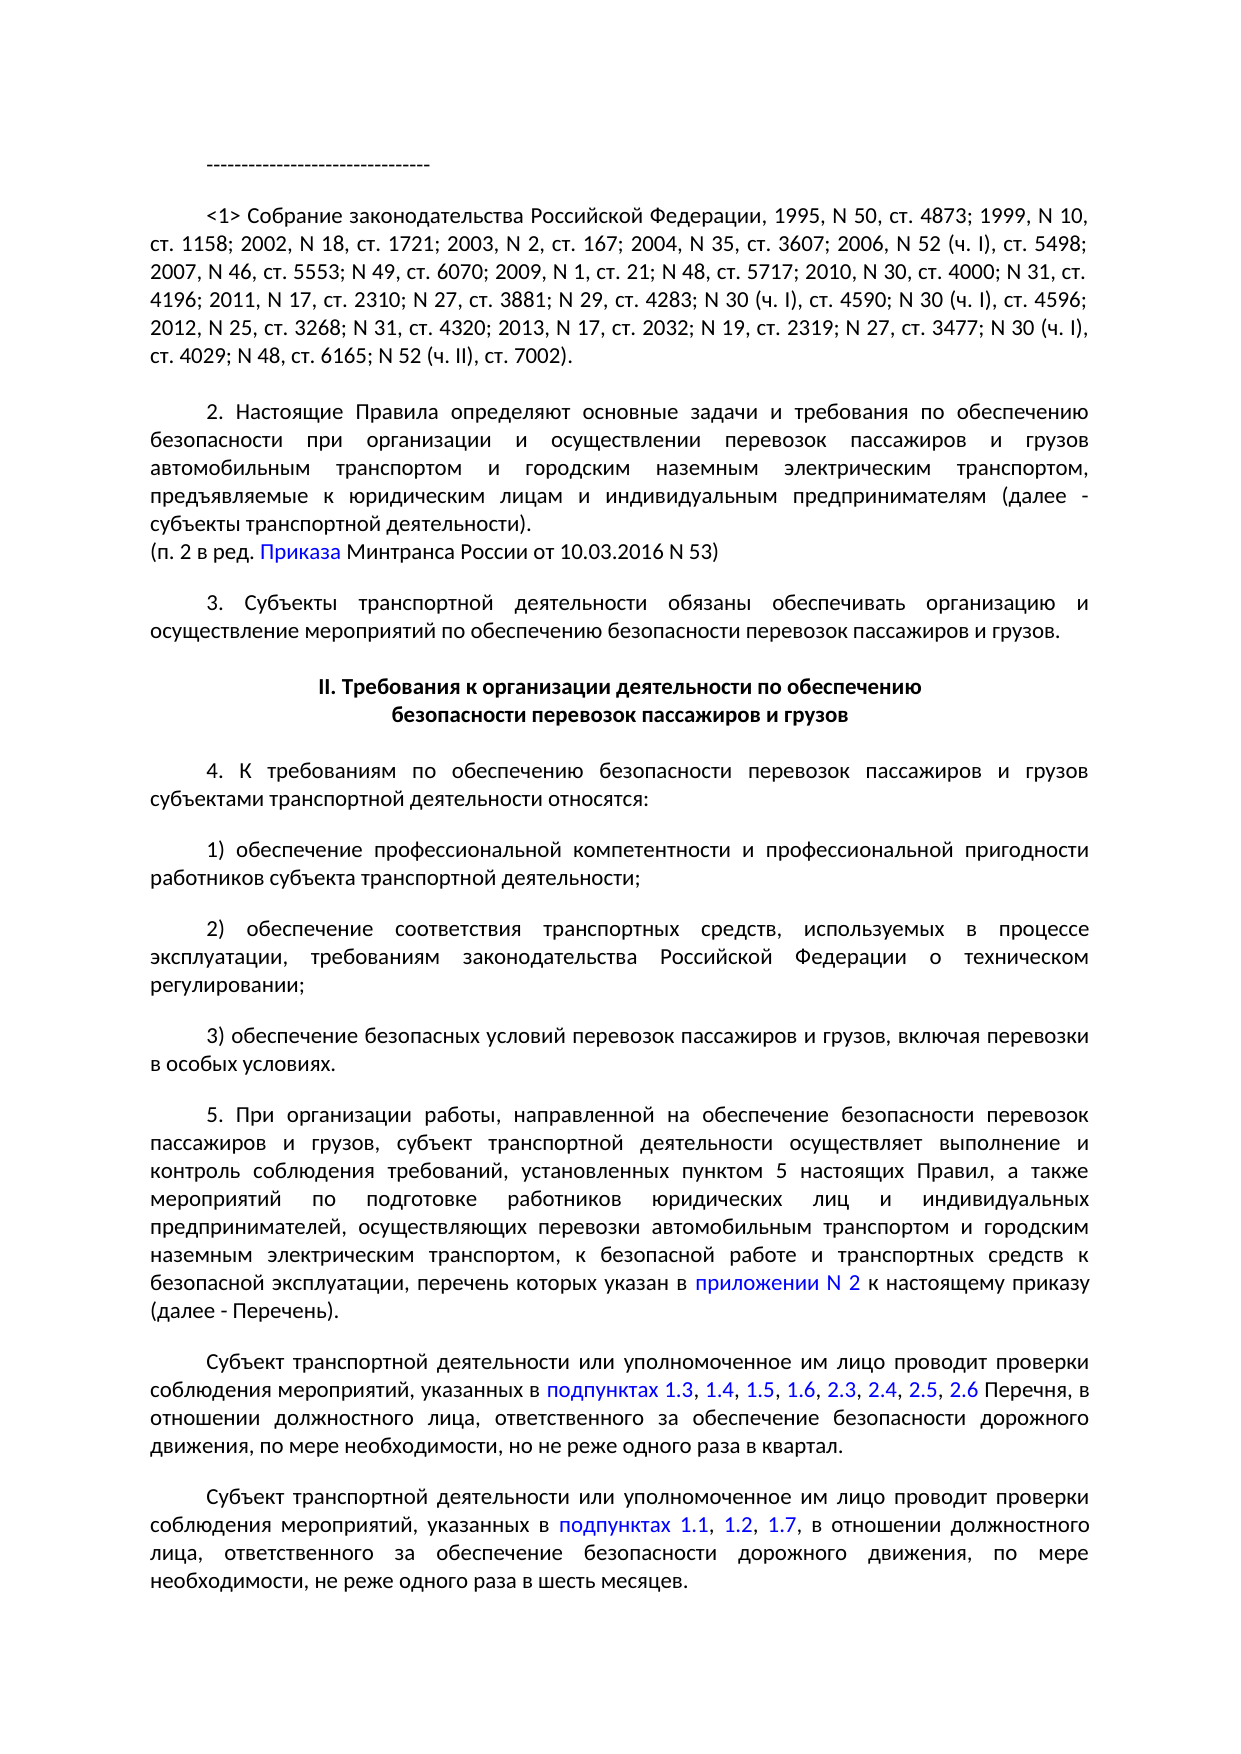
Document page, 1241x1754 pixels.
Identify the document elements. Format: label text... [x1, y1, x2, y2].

text 3. Субъекты транспортной деятельности обязаны обеспечивать организацию и осуществление мероприятий по обеспечению безопасности перевозок пассажиров и грузов. [150, 588, 1090, 644]
text 2) обеспечение соответствия транспортных средств, используемых в процессе эксплуатации, требованиям законодательства Российской Федерации о техническом регулировании; [150, 914, 1090, 998]
text -------------------------------- [150, 150, 1090, 178]
text (п. 2 в ред. Приказа Минтранса России от 10.03.2016 N 53) [150, 537, 1090, 565]
text Субъект транспортной деятельности или уполномоченное им лицо проводит проверки соблюдения мероприятий, указанных в подпунктах 1.1, 1.2, 1.7, в отношении должностного лица, ответственного за обеспечение безопасности дорожного движения, по мере необходимости, не реже одного раза в шесть месяцев. [150, 1482, 1090, 1594]
text Субъект транспортной деятельности или уполномоченное им лицо проводит проверки соблюдения мероприятий, указанных в подпунктах 1.3, 1.4, 1.5, 1.6, 2.3, 2.4, 2.5, 2.6 Перечня, в отношении должностного лица, ответственного за обеспечение безопасности дорожного движения, по мере необходимости, но не реже одного раза в квартал. [150, 1347, 1090, 1459]
text <1> Собрание законодательства Российской Федерации, 1995, N 50, ст. 4873; 1999, N 10, ст. 1158; 2002, N 18, ст. 1721; 2003, N 2, ст. 167; 2004, N 35, ст. 3607; 2006, N 52 (ч. I), ст. 5498; 2007, N 46, ст. 5553; N 49, ст. 6070; 2009, N 1, ст. 21; N 48, ст. 5717; 2010, N 30, ст. 4000; N 31, ст. 4196; 2011, N 17, ст. 2310; N 27, ст. 3881; N 29, ст. 4283; N 30 (ч. I), ст. 4590; N 30 (ч. I), ст. 4596; 2012, N 25, ст. 3268; N 31, ст. 4320; 2013, N 17, ст. 2032; N 19, ст. 2319; N 27, ст. 3477; N 30 (ч. I), ст. 4029; N 48, ст. 6165; N 52 (ч. II), ст. 7002). [150, 201, 1090, 369]
title II. Требования к организации деятельности по обеспечению [150, 672, 1090, 700]
text 2. Настоящие Правила определяют основные задачи и требования по обеспечению безопасности при организации и осуществлении перевозок пассажиров и грузов автомобильным транспортом и городским наземным электрическим транспортом, предъявляемые к юридическим лицам и индивидуальным предпринимателям (далее - субъекты транспортной деятельности). [150, 397, 1090, 537]
title безопасности перевозок пассажиров и грузов [150, 700, 1090, 728]
text 5. При организации работы, направленной на обеспечение безопасности перевозок пассажиров и грузов, субъект транспортной деятельности осуществляет выполнение и контроль соблюдения требований, установленных пунктом 5 настоящих Правил, а также мероприятий по подготовке работников юридических лиц и индивидуальных предпринимателей, осуществляющих перевозки автомобильным транспортом и городским наземным электрическим транспортом, к безопасной работе и транспортных средств к безопасной эксплуатации, перечень которых указан в приложении N 2 к настоящему приказу (далее - Перечень). [150, 1100, 1090, 1324]
text 4. К требованиям по обеспечению безопасности перевозок пассажиров и грузов субъектами транспортной деятельности относятся: [150, 756, 1090, 812]
text 3) обеспечение безопасных условий перевозок пассажиров и грузов, включая перевозки в особых условиях. [150, 1021, 1090, 1077]
text 1) обеспечение профессиональной компетентности и профессиональной пригодности работников субъекта транспортной деятельности; [150, 835, 1090, 891]
